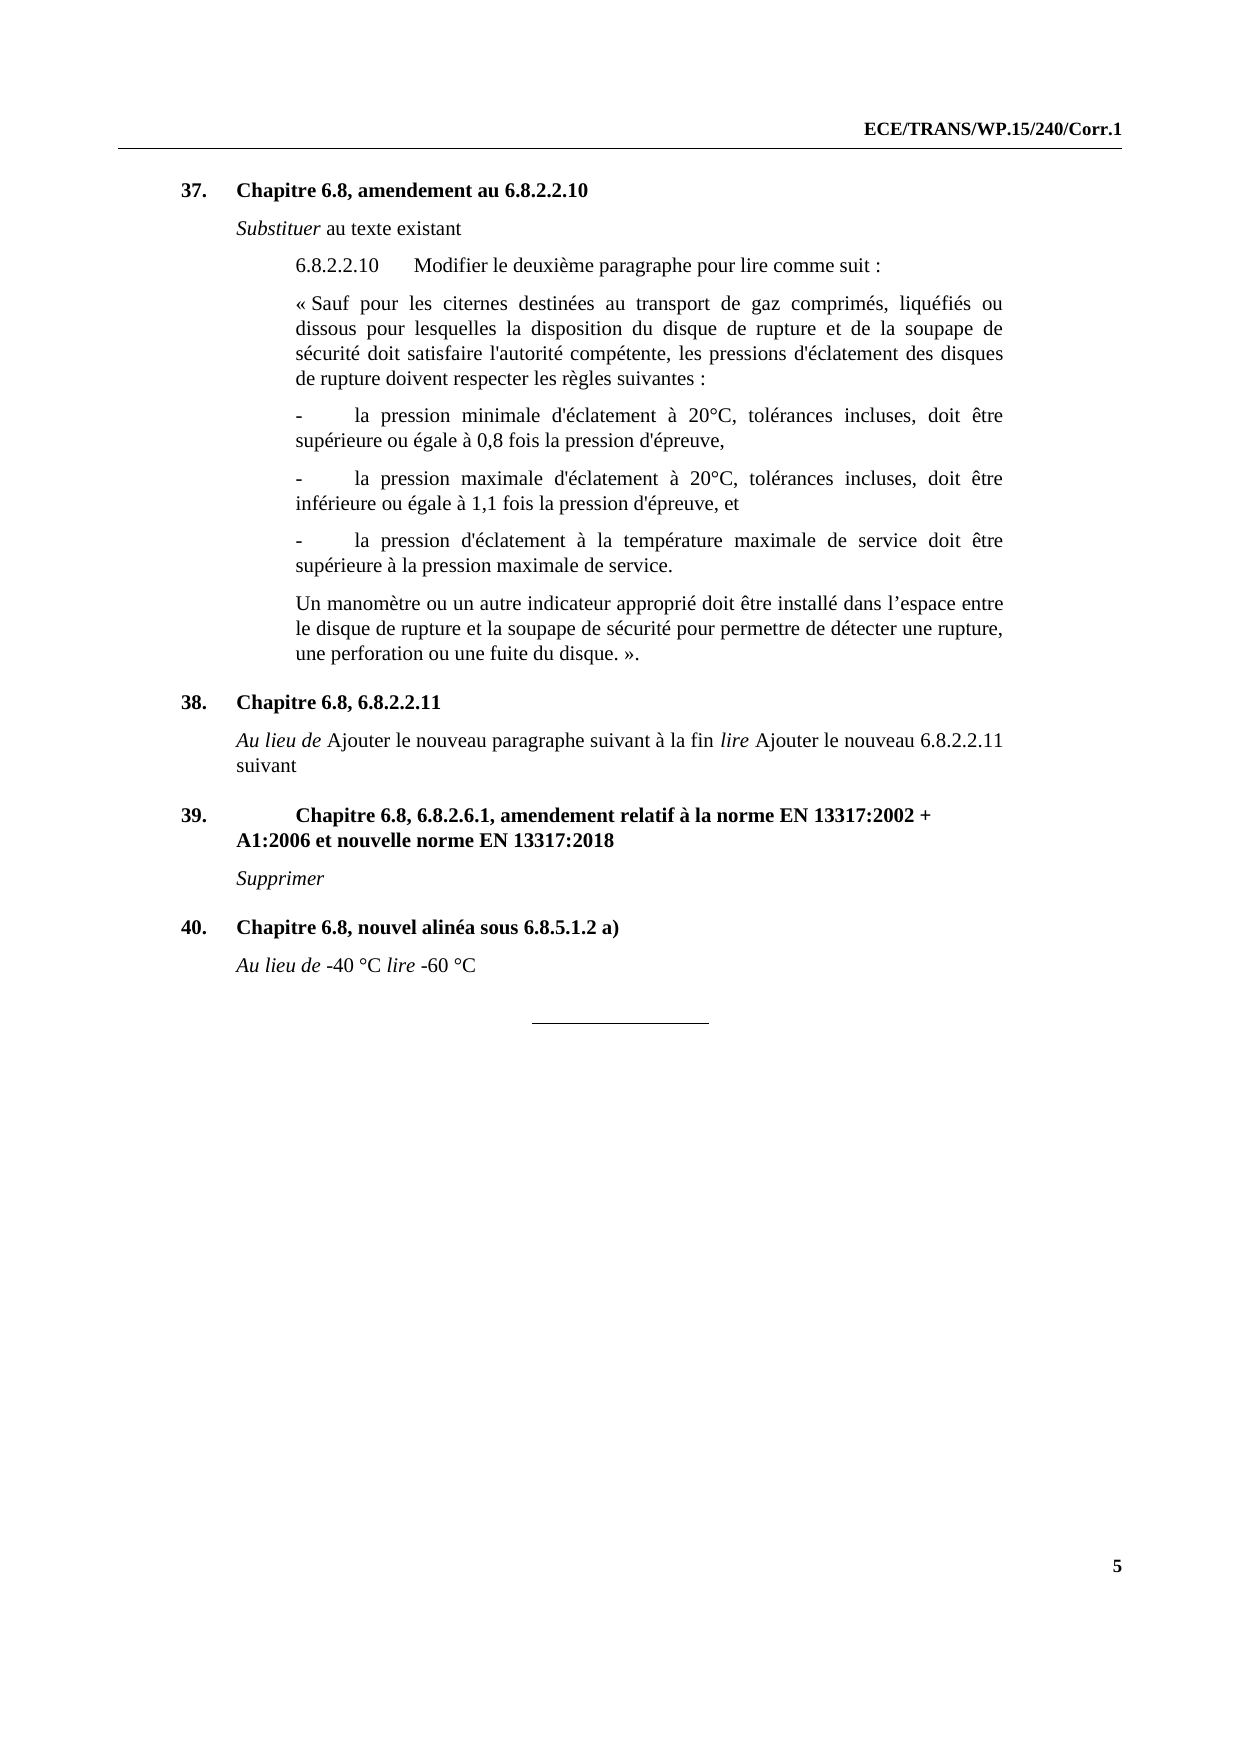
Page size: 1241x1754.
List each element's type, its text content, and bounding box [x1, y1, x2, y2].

text Substituer au texte existant [236, 215, 1004, 240]
text Supprimer [236, 865, 1004, 890]
text 40. Chapitre 6.8, nouvel alinéa sous 6.8.5.1.2 a) [118, 915, 1004, 940]
text 6.8.2.2.10 Modifier le deuxième paragraphe pour lire comme suit : [295, 252, 1004, 277]
text 39. Chapitre 6.8, 6.8.2.6.1, amendement relatif à la norme EN 13317:2002 + A1:2006 et nouvelle norme EN 13317:2018 [118, 802, 1004, 852]
text Au lieu de -40 °C lire -60 °C [236, 952, 1004, 977]
text « Sauf pour les citernes destinées au transport de gaz comprimés, liquéfiés ou dissous pour lesquelles la disposition du disque de rupture et de la soupape de sécurité doit satisfaire l'autorité compétente, les pressions d'éclatement des disques de rupture doivent respecter les règles suivantes : [295, 290, 1004, 390]
text 37. Chapitre 6.8, amendement au 6.8.2.2.10 [118, 177, 1004, 202]
text - la pression maximale d'éclatement à 20°C, tolérances incluses, doit être inférieure ou égale à 1,1 fois la pression d'épreuve, et [295, 465, 1004, 515]
text 38. Chapitre 6.8, 6.8.2.2.11 [118, 690, 1004, 715]
text - la pression minimale d'éclatement à 20°C, tolérances incluses, doit être supérieure ou égale à 0,8 fois la pression d'épreuve, [295, 402, 1004, 452]
text Un manomètre ou un autre indicateur approprié doit être installé dans l’espace entre le disque de rupture et la soupape de sécurité pour permettre de détecter une rupture, une perforation ou une fuite du disque. ». [295, 590, 1004, 665]
text Au lieu de Ajouter le nouveau paragraphe suivant à la fin lire Ajouter le nouveau 6.8.2.2.11 suivant [236, 727, 1004, 777]
text - la pression d'éclatement à la température maximale de service doit être supérieure à la pression maximale de service. [295, 527, 1004, 577]
